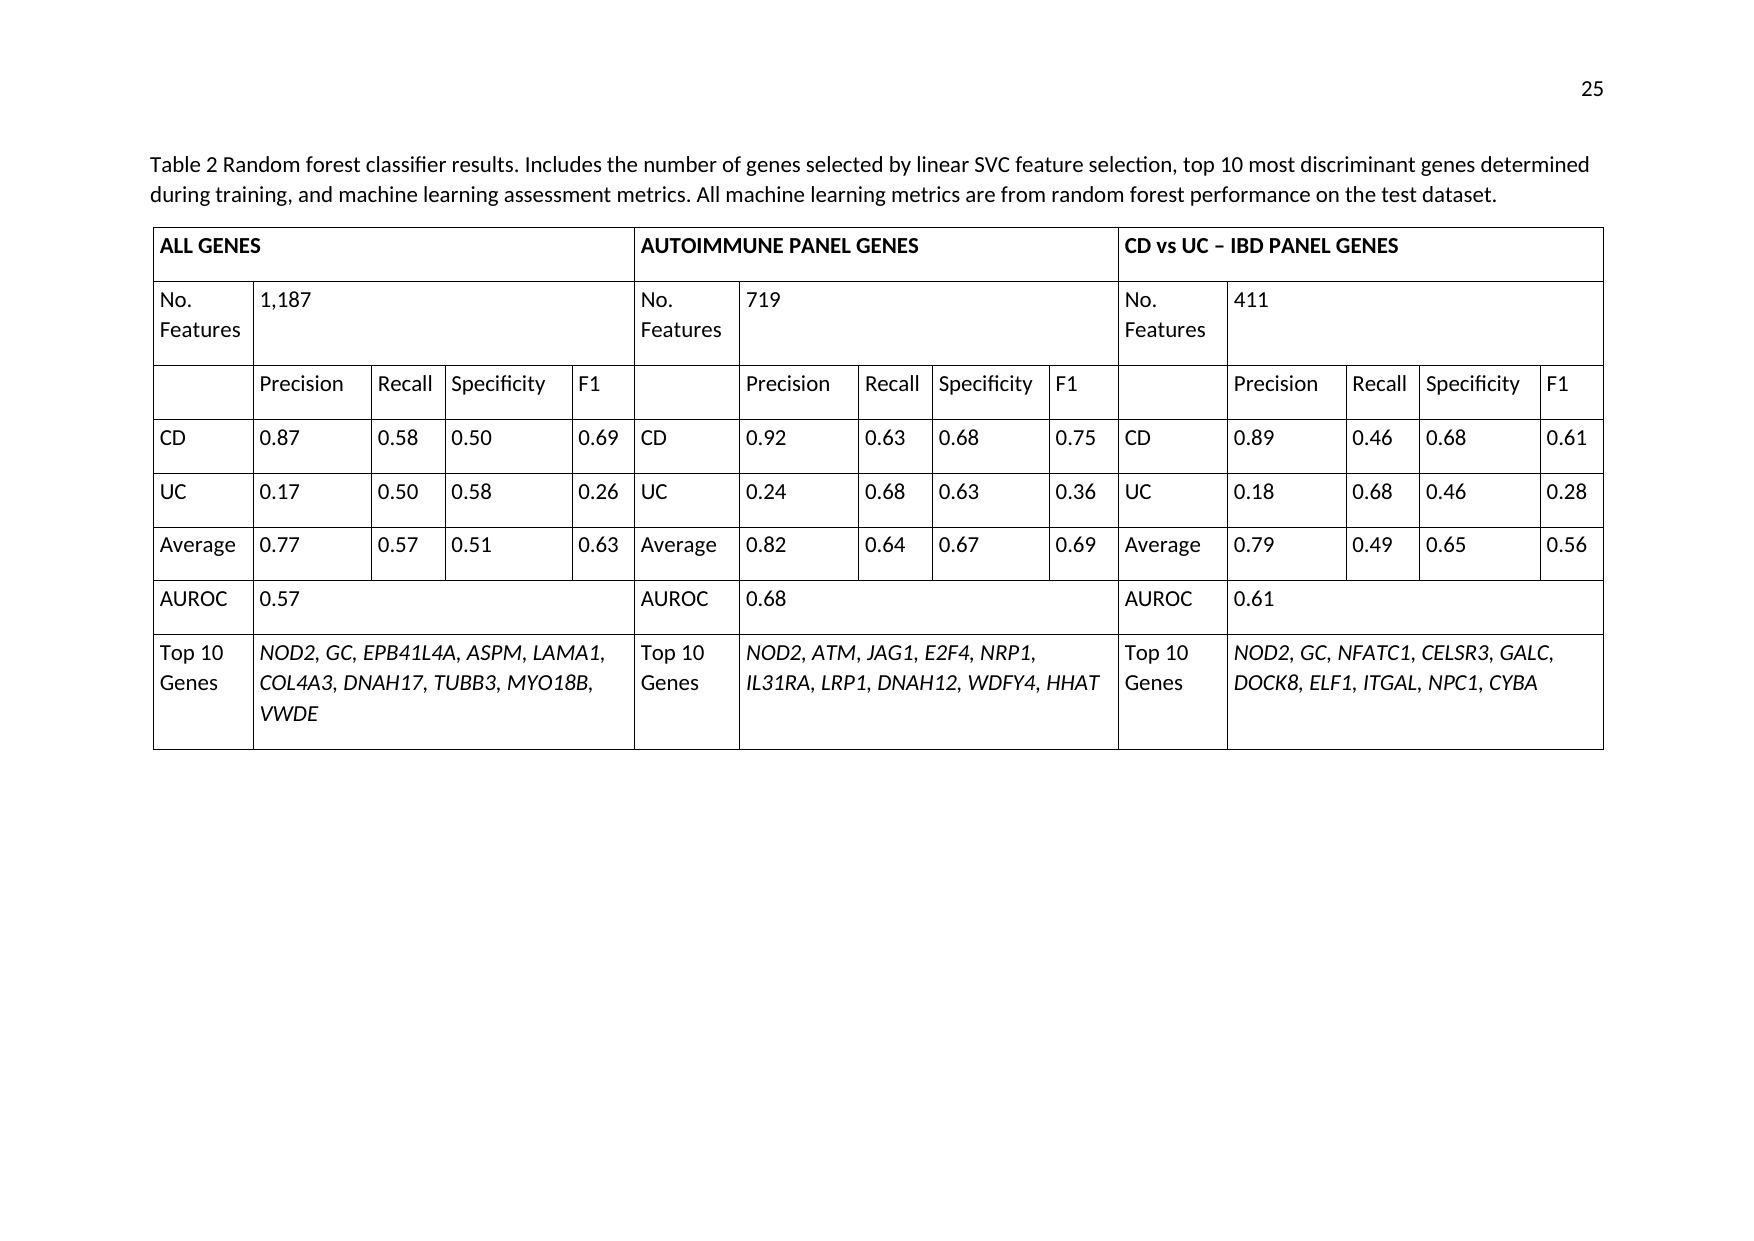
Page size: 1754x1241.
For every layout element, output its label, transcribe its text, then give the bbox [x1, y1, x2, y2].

table_cell NOD2, GC, NFATC1, CELSR3, GALC, DOCK8, ELF1, ITGAL, NPC1, CYBA [1228, 635, 1603, 748]
table_cell 719 [740, 282, 1118, 365]
table_cell 0.61 [1228, 581, 1603, 634]
table_cell 1,187 [254, 282, 634, 365]
table_cell 0.61 [1541, 420, 1603, 473]
table_cell 0.68 [1347, 474, 1419, 527]
table_cell Average [635, 528, 739, 580]
table_cell 0.89 [1228, 420, 1346, 473]
table_cell 0.68 [859, 474, 932, 527]
table_cell 0.77 [254, 528, 371, 580]
table_cell Precision [1228, 366, 1346, 419]
table_cell 0.68 [740, 581, 1118, 634]
table_cell 0.58 [446, 474, 572, 527]
table_cell Specificity [933, 366, 1049, 419]
table_cell Specificity [1420, 366, 1540, 419]
table_cell F1 [573, 366, 634, 419]
table_cell 0.67 [933, 528, 1049, 580]
table_cell UC [1119, 474, 1227, 527]
table_cell Top 10 Genes [1119, 635, 1227, 748]
table_cell UC [635, 474, 739, 527]
table_cell 0.24 [740, 474, 858, 527]
table_cell F1 [1050, 366, 1118, 419]
table_cell Recall [372, 366, 445, 419]
table_cell 0.17 [254, 474, 371, 527]
table_cell 0.57 [372, 528, 445, 580]
table_cell 0.63 [933, 474, 1049, 527]
table_cell 0.58 [372, 420, 445, 473]
table_cell [635, 366, 739, 419]
table_cell UC [154, 474, 253, 527]
table_cell [154, 366, 253, 419]
table_cell 0.65 [1420, 528, 1540, 580]
table_cell Top 10 Genes [635, 635, 739, 748]
table_cell 0.87 [254, 420, 371, 473]
table_cell 0.46 [1347, 420, 1419, 473]
table_cell 0.18 [1228, 474, 1346, 527]
table_cell AUROC [154, 581, 253, 634]
text Table 2 Random forest classifier results. Includes the number of genes selected by linear SVC feature selection, top 10 most discriminant genes determined during training, and machine learning assessment metrics. All machine learning metrics are from random forest performance on the test dataset. [150, 150, 1604, 208]
table_cell No. Features [635, 282, 739, 365]
table_cell 0.68 [933, 420, 1049, 473]
table_cell 0.46 [1420, 474, 1540, 527]
table_cell AUROC [635, 581, 739, 634]
table_cell 0.64 [859, 528, 932, 580]
table_cell 0.56 [1541, 528, 1603, 580]
table_cell 0.50 [372, 474, 445, 527]
table_cell 0.92 [740, 420, 858, 473]
table_cell 0.69 [1050, 528, 1118, 580]
table_cell 0.63 [573, 528, 634, 580]
table_cell 0.26 [573, 474, 634, 527]
table_cell 0.68 [1420, 420, 1540, 473]
table_cell No. Features [154, 282, 253, 365]
table_cell 0.79 [1228, 528, 1346, 580]
table_cell 0.75 [1050, 420, 1118, 473]
table_cell Average [154, 528, 253, 580]
table_header AUTOIMMUNE PANEL GENES [635, 228, 1118, 281]
table_cell 0.51 [446, 528, 572, 580]
table_cell CD [635, 420, 739, 473]
table_cell NOD2, ATM, JAG1, E2F4, NRP1, IL31RA, LRP1, DNAH12, WDFY4, HHAT [740, 635, 1118, 748]
table_cell NOD2, GC, EPB41L4A, ASPM, LAMA1, COL4A3, DNAH17, TUBB3, MYO18B, VWDE [254, 635, 634, 748]
table_cell Precision [740, 366, 858, 419]
table_cell Top 10 Genes [154, 635, 253, 748]
table_cell Recall [859, 366, 932, 419]
table_cell Precision [254, 366, 371, 419]
table_cell 0.50 [446, 420, 572, 473]
table_cell 0.28 [1541, 474, 1603, 527]
table_cell Recall [1347, 366, 1419, 419]
table_cell F1 [1541, 366, 1603, 419]
table_cell Specificity [446, 366, 572, 419]
table_cell CD [154, 420, 253, 473]
table_cell 0.69 [573, 420, 634, 473]
table_cell 0.49 [1347, 528, 1419, 580]
table_cell 0.57 [254, 581, 634, 634]
table_header CD vs UC – IBD PANEL GENES [1119, 228, 1603, 281]
table_cell 0.63 [859, 420, 932, 473]
table_header ALL GENES [154, 228, 634, 281]
table_cell [1119, 366, 1227, 419]
table_cell CD [1119, 420, 1227, 473]
table_cell 0.36 [1050, 474, 1118, 527]
table_cell No. Features [1119, 282, 1227, 365]
table_cell 0.82 [740, 528, 858, 580]
table_cell Average [1119, 528, 1227, 580]
table_cell 411 [1228, 282, 1603, 365]
table_cell AUROC [1119, 581, 1227, 634]
